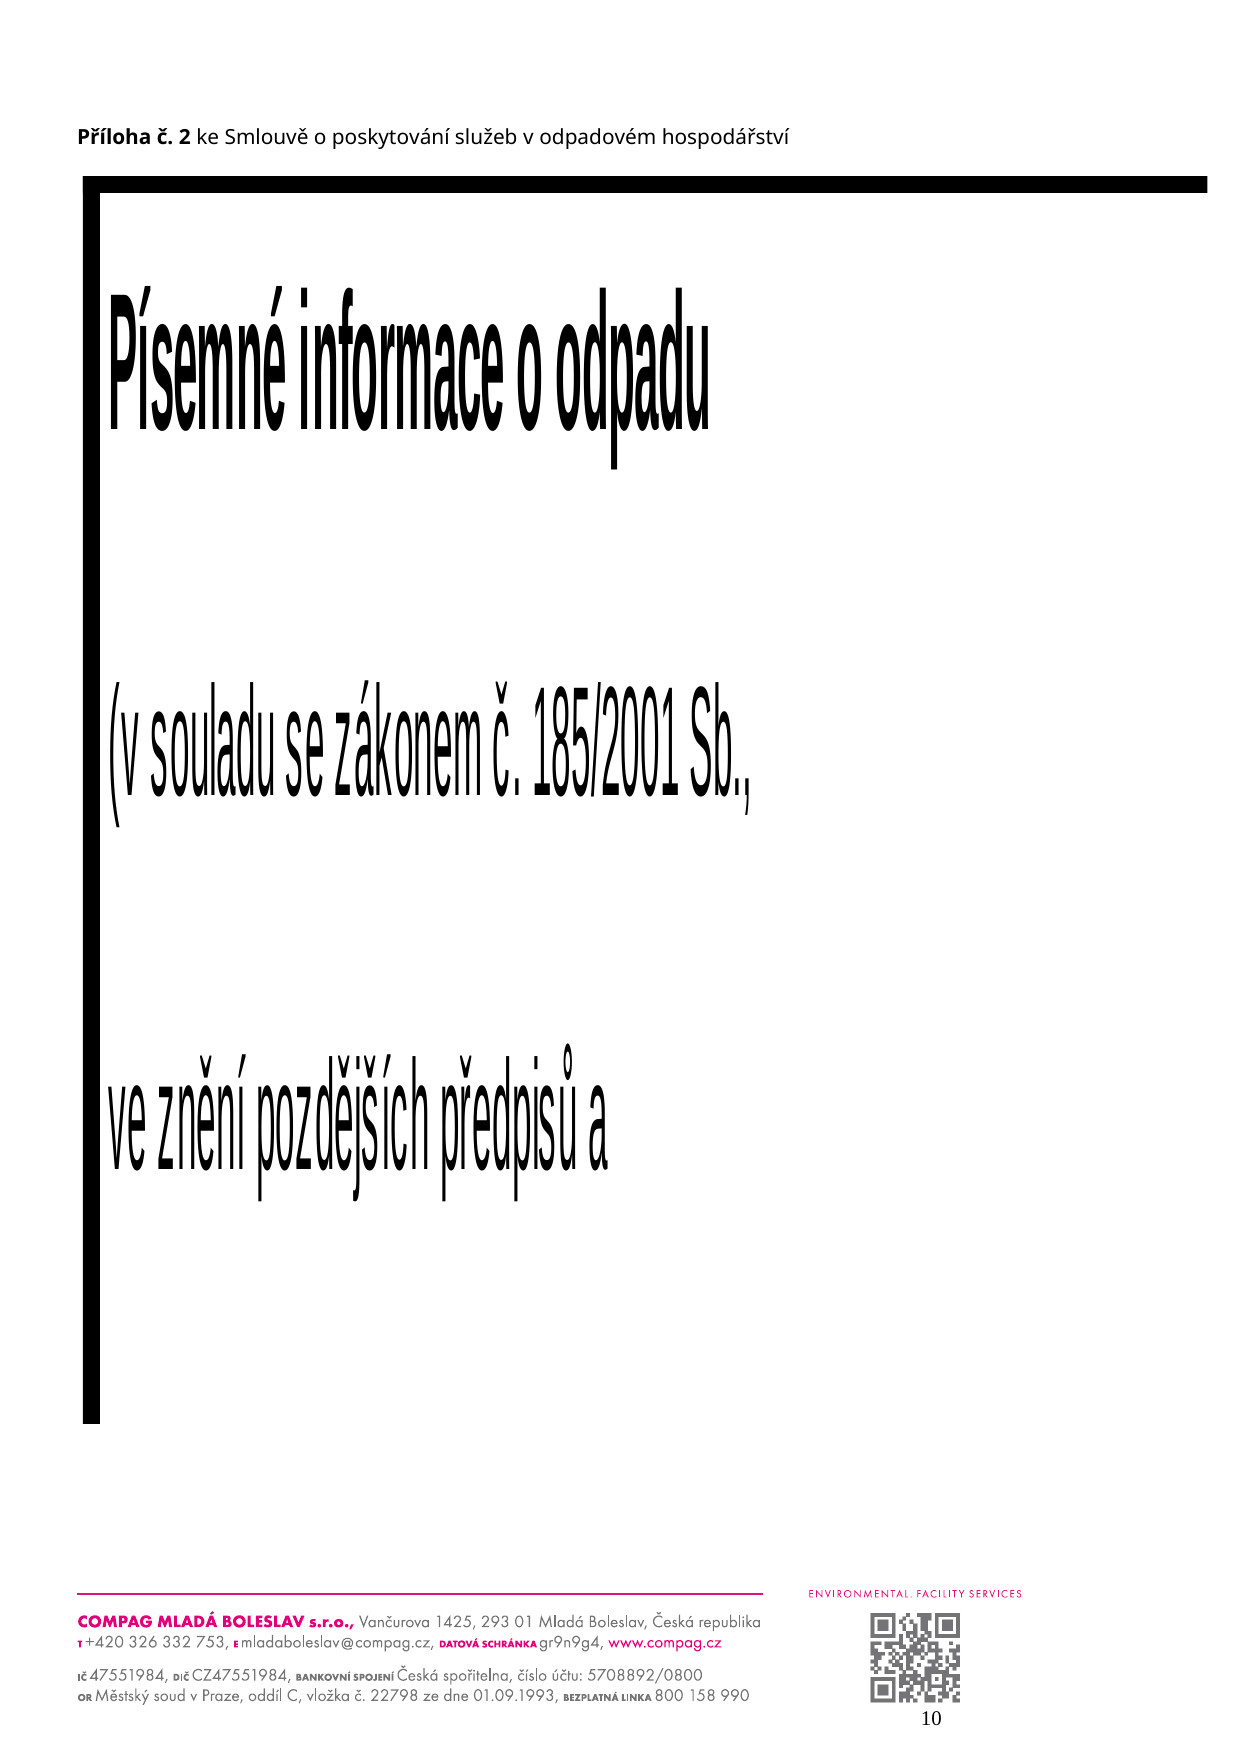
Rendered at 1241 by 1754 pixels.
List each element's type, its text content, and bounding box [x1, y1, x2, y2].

text Příloha č. 2 ke Smlouvě o poskytování služeb v odpadovém hospodářství [77, 122, 1163, 150]
